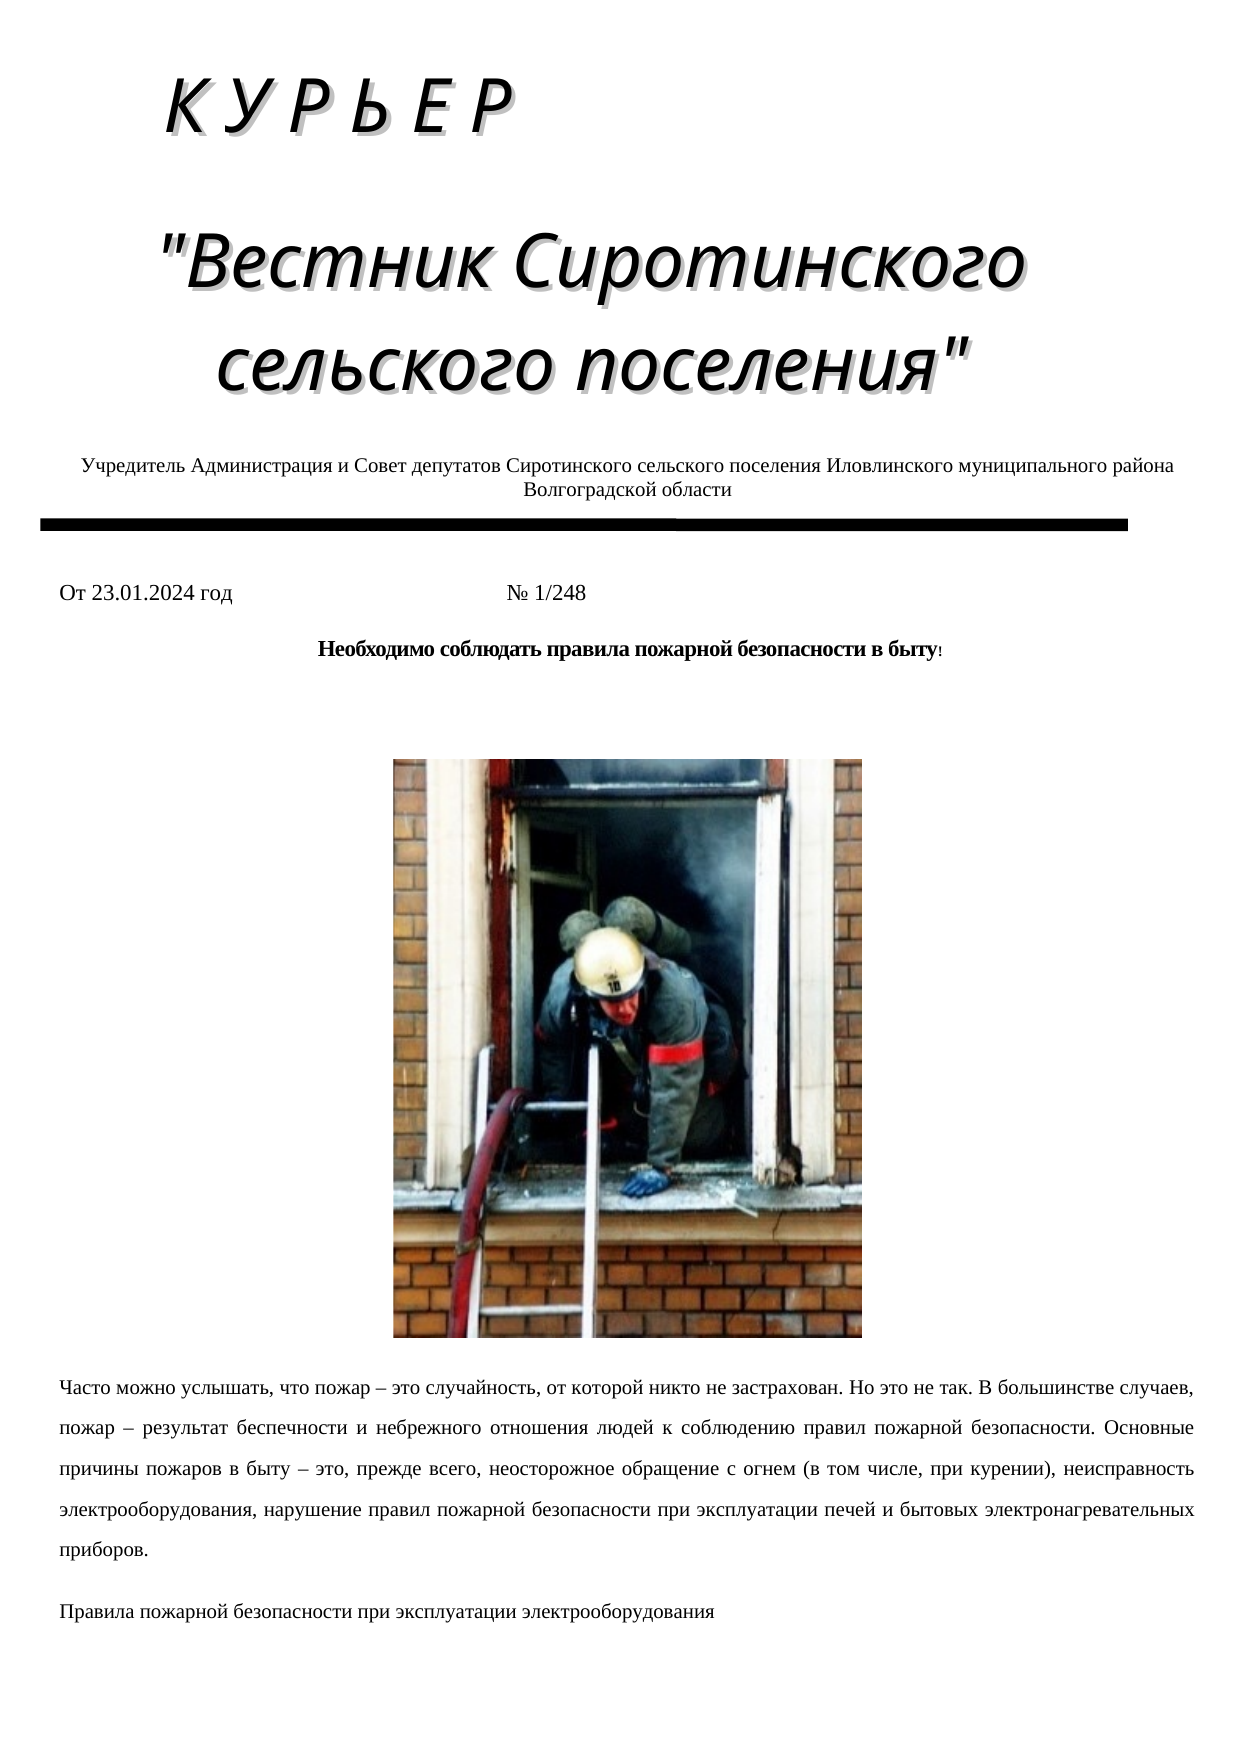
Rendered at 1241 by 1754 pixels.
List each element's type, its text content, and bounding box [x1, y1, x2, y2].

text Необходимо соблюдать правила пожарной безопасности в быту! [59, 605, 1196, 661]
text От 23.01.2024 год № 1/248 [59, 549, 1196, 605]
picture [393, 759, 862, 1338]
text Правила пожарной безопасности при эксплуатации электрооборудования [59, 1582, 1196, 1623]
text Часто можно услышать, что пожар – это случайность, от которой никто не застрахован. Но это не так. В большинстве случаев, пожар – результат беспечности и небрежного отношения людей к соблюдению правил пожарной безопасности. Основные причины пожаров в быту – это, прежде всего, неосторожное обращение с огнем (в том числе, при курении), неисправность электрооборудования, нарушение правил пожарной безопасности при эксплуатации печей и бытовых электронагревательных приборов. [59, 1358, 1196, 1561]
text Учредитель Администрация и Совет депутатов Сиротинского сельского поселения Иловлинского муниципального района Волгоградской области [59, 452, 1196, 501]
